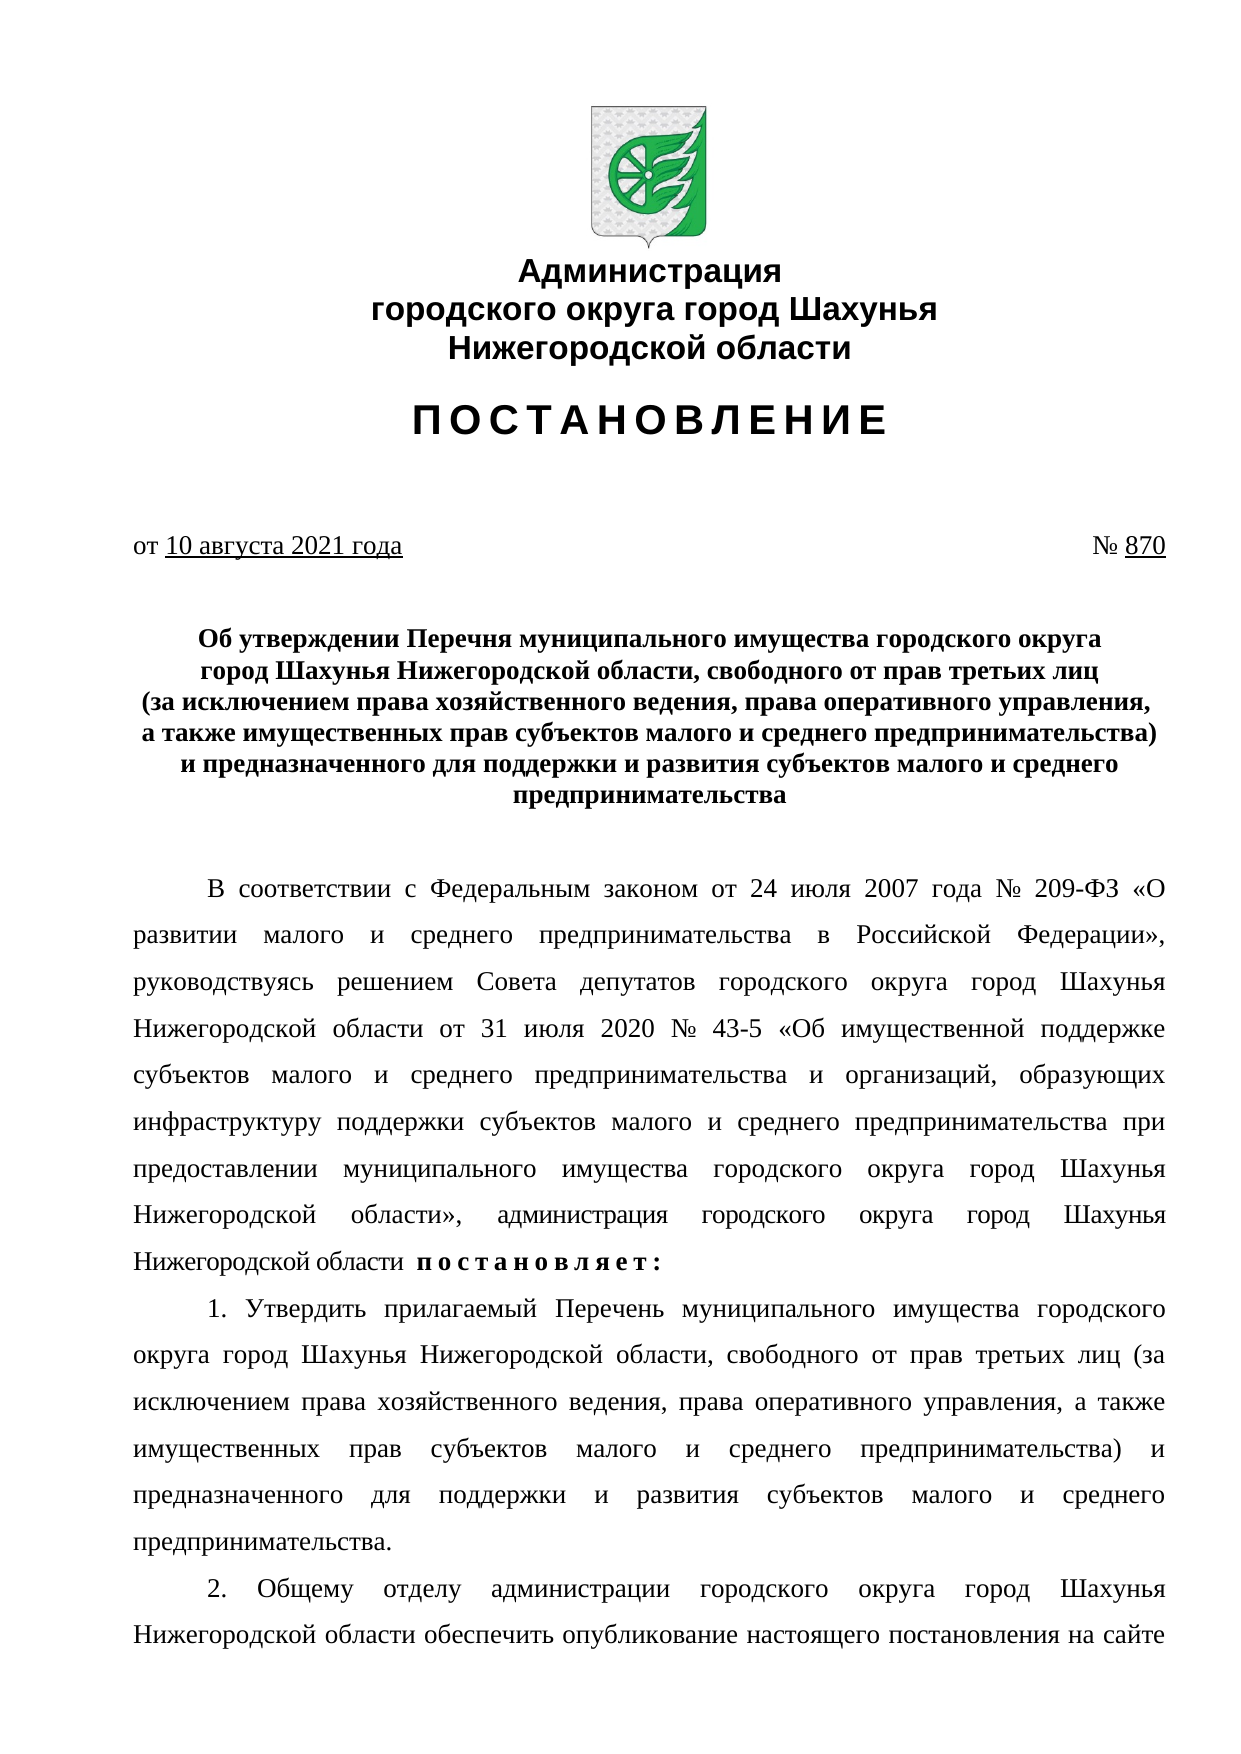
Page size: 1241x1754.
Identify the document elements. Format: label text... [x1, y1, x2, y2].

table_header Администрация городского округа город Шахунья Нижегородской области П О С Т А Н О В Л Е Н И Е [126, 104, 1174, 443]
text 1. Утвердить прилагаемый Перечень муниципального имущества городского округа город Шахунья Нижегородской области, свободного от прав третьих лиц (за исключением права хозяйственного ведения, права оперативного управления, а также имущественных прав субъектов малого и среднего предпринимательства) и предназначенного для поддержки и развития субъектов малого и среднего предпринимательства. [133, 1292, 1167, 1556]
text В соответствии с Федеральным законом от 24 июля 2007 года № 209-ФЗ «О развитии малого и среднего предпринимательства в Российской Федерации», руководствуясь решением Совета депутатов городского округа город Шахунья Нижегородской области от 31 июля 2020 № 43-5 «Об имущественной поддержке субъектов малого и среднего предпринимательства и организаций, образующих инфраструктуру поддержки субъектов малого и среднего предпринимательства при предоставлении муниципального имущества городского округа город Шахунья Нижегородской области», администрация городского округа город Шахунья Нижегородской области п о с т а н о в л я е т : [133, 872, 1167, 1276]
text Об утверждении Перечня муниципального имущества городского округа город Шахунья Нижегородской области, свободного от прав третьих лиц (за исключением права хозяйственного ведения, права оперативного управления, а также имущественных прав субъектов малого и среднего предпринимательства) и предназначенного для поддержки и развития субъектов малого и среднего предпринимательства [133, 623, 1167, 809]
picture [586, 103, 714, 251]
text от 10 августа 2021 года № 870 [133, 529, 1167, 560]
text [133, 1572, 1167, 1649]
